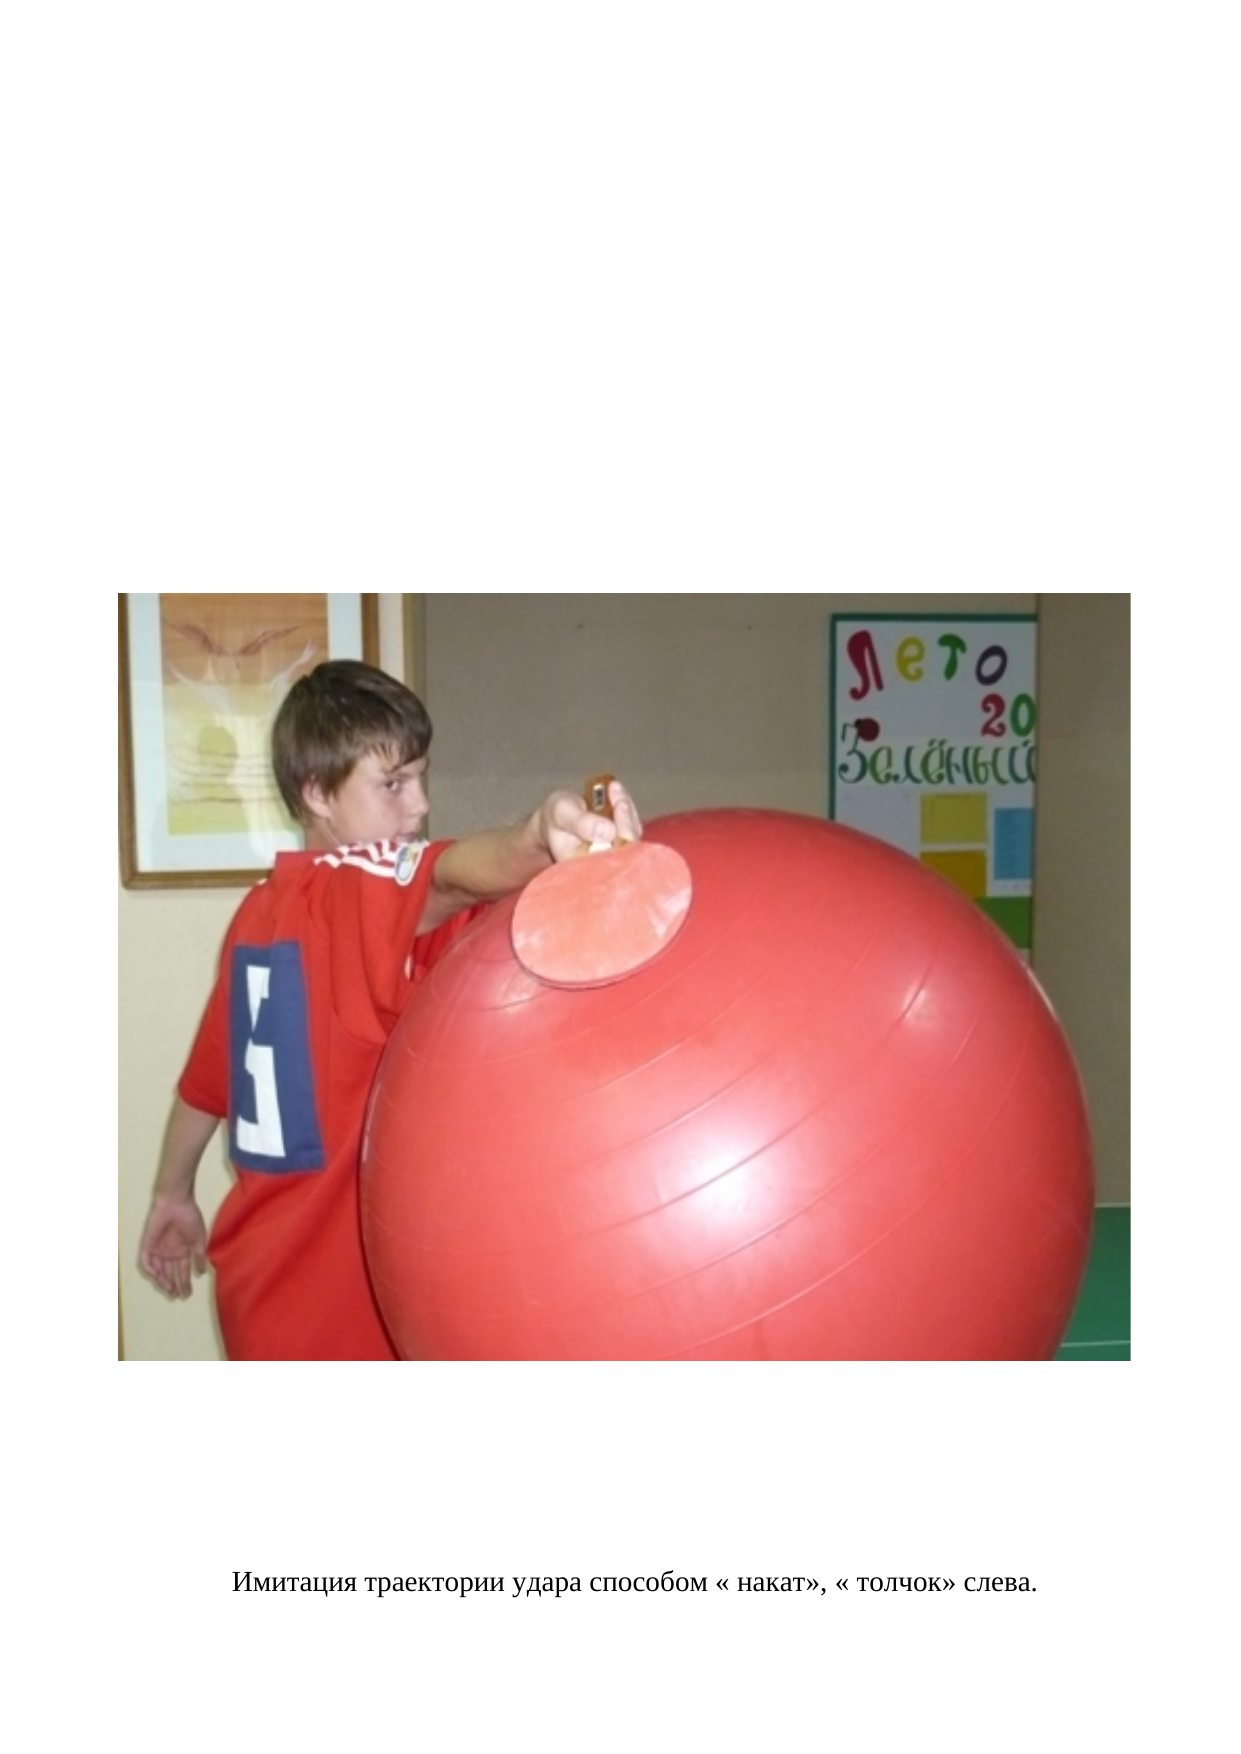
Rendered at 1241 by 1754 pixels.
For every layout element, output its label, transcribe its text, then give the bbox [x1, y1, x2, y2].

text Имитация траектории удара способом « накат», « толчок» слева. [118, 1564, 1152, 1597]
picture [118, 593, 1131, 1361]
